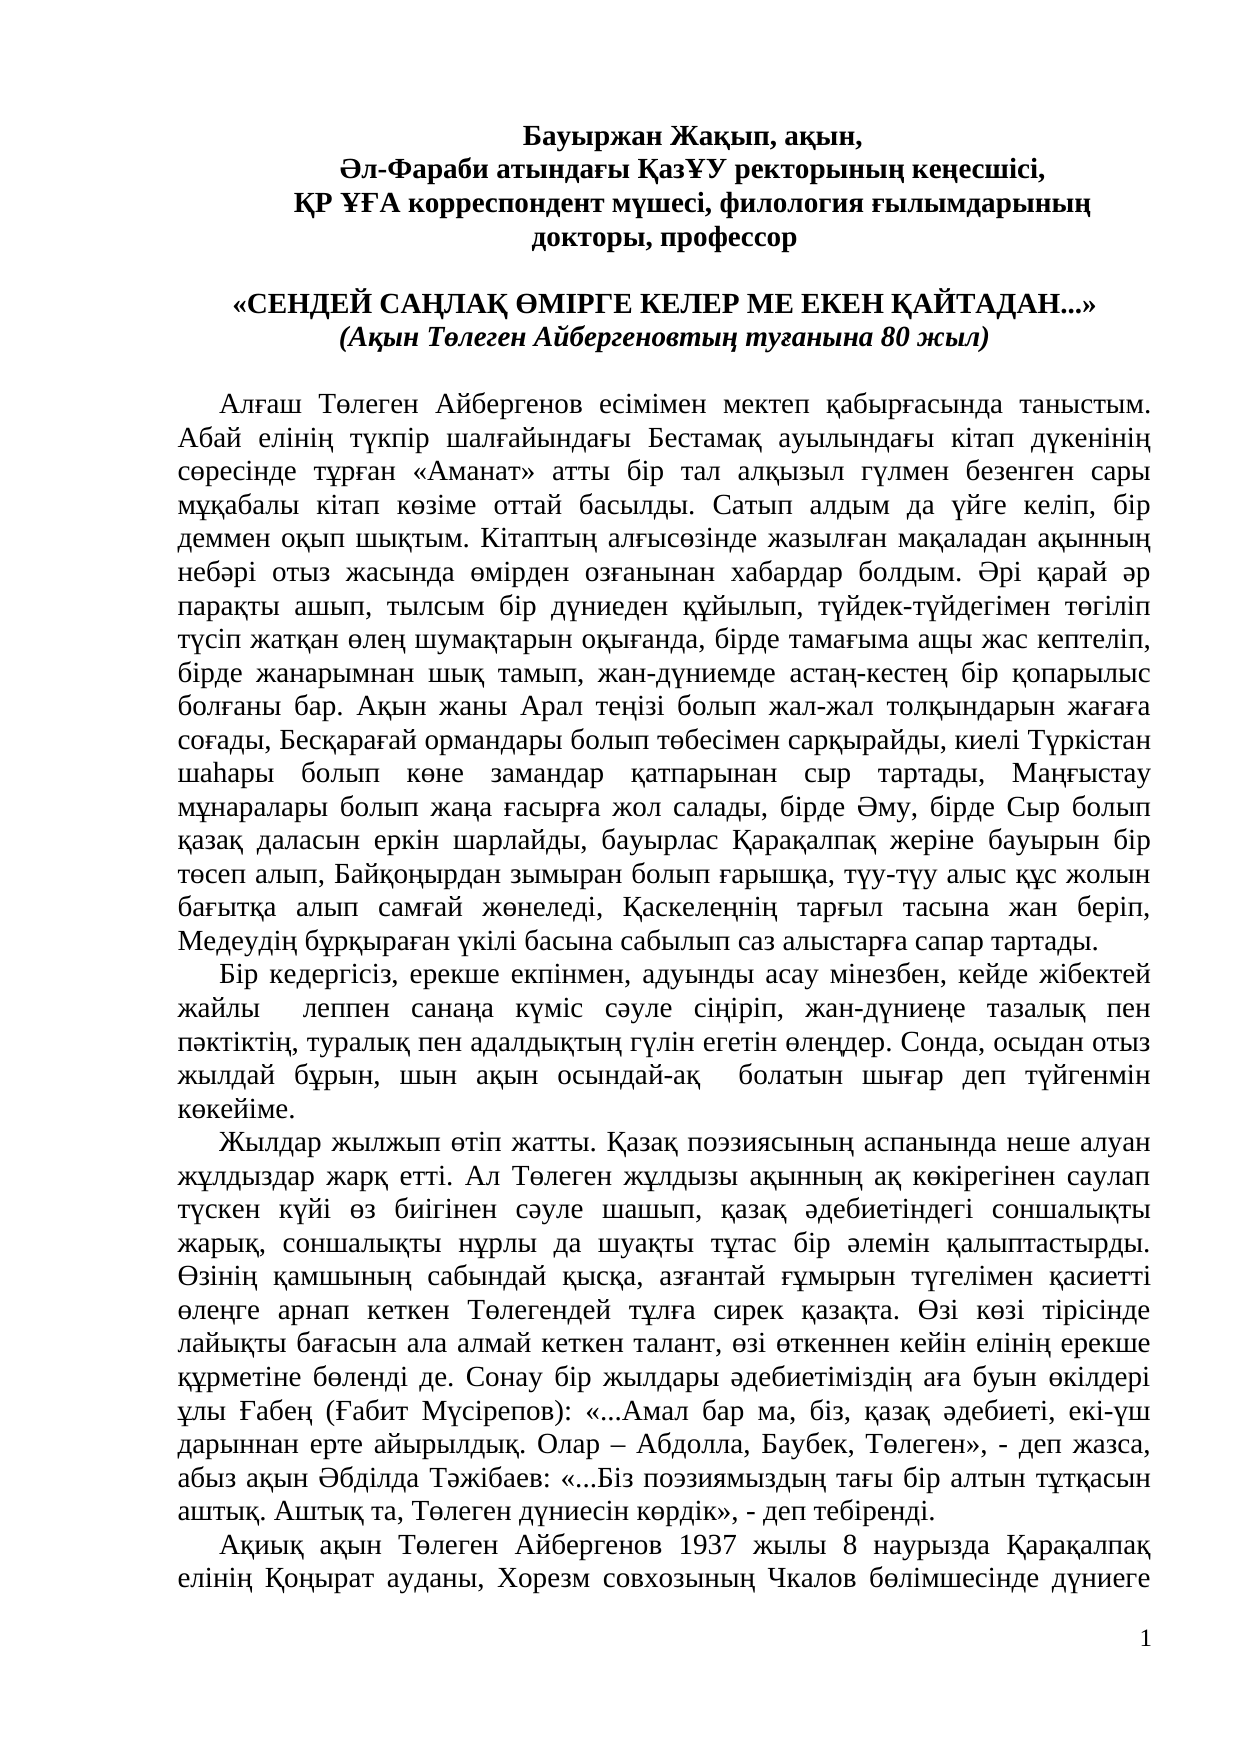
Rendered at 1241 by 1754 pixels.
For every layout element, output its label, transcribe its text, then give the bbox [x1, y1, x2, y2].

text Алғаш Төлеген Айбергенов есімімен мектеп қабырғасында таныстым. Абай елінің түкпір шалғайындағы Бестамақ ауылындағы кітап дүкенінің сөресінде тұрған «Аманат» атты бір тал алқызыл гүлмен безенген сары мұқабалы кітап көзіме оттай басылды. Сатып алдым да үйге келіп, бір деммен оқып шықтым. Кітаптың алғысөзінде жазылған мақаладан ақынның небәрі отыз жасында өмірден озғанынан хабардар болдым. Әрі қарай әр парақты ашып, тылсым бір дүниеден құйылып, түйдек-түйдегімен төгіліп түсіп жатқан өлең шумақтарын оқығанда, бірде тамағыма ащы жас кептеліп, бірде жанарымнан шық тамып, жан-дүниемде астаң-кестең бір қопарылыс болғаны бар. Ақын жаны Арал теңізі болып жал-жал толқындарын жағаға соғады, Бесқарағай ормандары болып төбесімен сарқырайды, киелі Түркістан шаһары болып көне замандар қатпарынан сыр тартады, Маңғыстау мұнаралары болып жаңа ғасырға жол салады, бірде Әму, бірде Сыр болып қазақ даласын еркін шарлайды, бауырлас Қарақалпақ жеріне бауырын бір төсеп алып, Байқоңырдан зымыран болып ғарышқа, түу-түу алыс құс жолын бағытқа алып самғай жөнеледі, Қаскелеңнің тарғыл тасына жан беріп, Медеудің бұрқыраған үкілі басына сабылып саз алыстарға сапар тартады. [177, 386, 1152, 957]
text (Ақын Төлеген Айбергеновтың туғанына 80 жыл) [177, 319, 1152, 353]
text Бір кедергісіз, ерекше екпінмен, адуынды асау мінезбен, кейде жібектей жайлы леппен санаңа күміс сәуле сіңіріп, жан-дүниеңе тазалық пен пәктіктің, туралық пен адалдықтың гүлін егетін өлеңдер. Сонда, осыдан отыз жылдай бұрын, шын ақын осындай-ақ болатын шығар деп түйгенмін көкейіме. [177, 957, 1152, 1124]
text Жылдар жылжып өтіп жатты. Қазақ поэзиясының аспанында неше алуан жұлдыздар жарқ етті. Ал Төлеген жұлдызы ақынның ақ көкірегінен саулап түскен күйі өз биігінен сәуле шашып, қазақ әдебиетіндегі соншалықты жарық, соншалықты нұрлы да шуақты тұтас бір әлемін қалыптастырды. Өзінің қамшының сабындай қысқа, азғантай ғұмырын түгелімен қасиетті өлеңге арнап кеткен Төлегендей тұлға сирек қазақта. Өзі көзі тірісінде лайықты бағасын ала алмай кеткен талант, өзі өткеннен кейін елінің ерекше құрметіне бөленді де. Сонау бір жылдары әдебиетіміздің аға буын өкілдері ұлы Ғабең (Ғабит Мүсірепов): «...Амал бар ма, біз, қазақ әдебиеті, екі-үш дарыннан ерте айырылдық. Олар – Абдолла, Баубек, Төлеген», - деп жазса, абыз ақын Әбділда Тәжібаев: «...Біз поэзиямыздың тағы бір алтын тұтқасын аштық. Аштық та, Төлеген дүниесін көрдік», - деп тебіренді. [177, 1124, 1152, 1527]
text ҚР ҰҒА корреспондент мүшесі, филология ғылымдарының докторы, профессор [177, 185, 1152, 252]
text Бауыржан Жақып, ақын, [177, 118, 1152, 152]
text «СЕНДЕЙ САҢЛАҚ ӨМІРГЕ КЕЛЕР МЕ ЕКЕН ҚАЙТАДАН...» [177, 286, 1152, 319]
text Әл-Фараби атындағы ҚазҰУ ректорының кеңесшісі, [177, 152, 1152, 185]
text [177, 1527, 1152, 1594]
